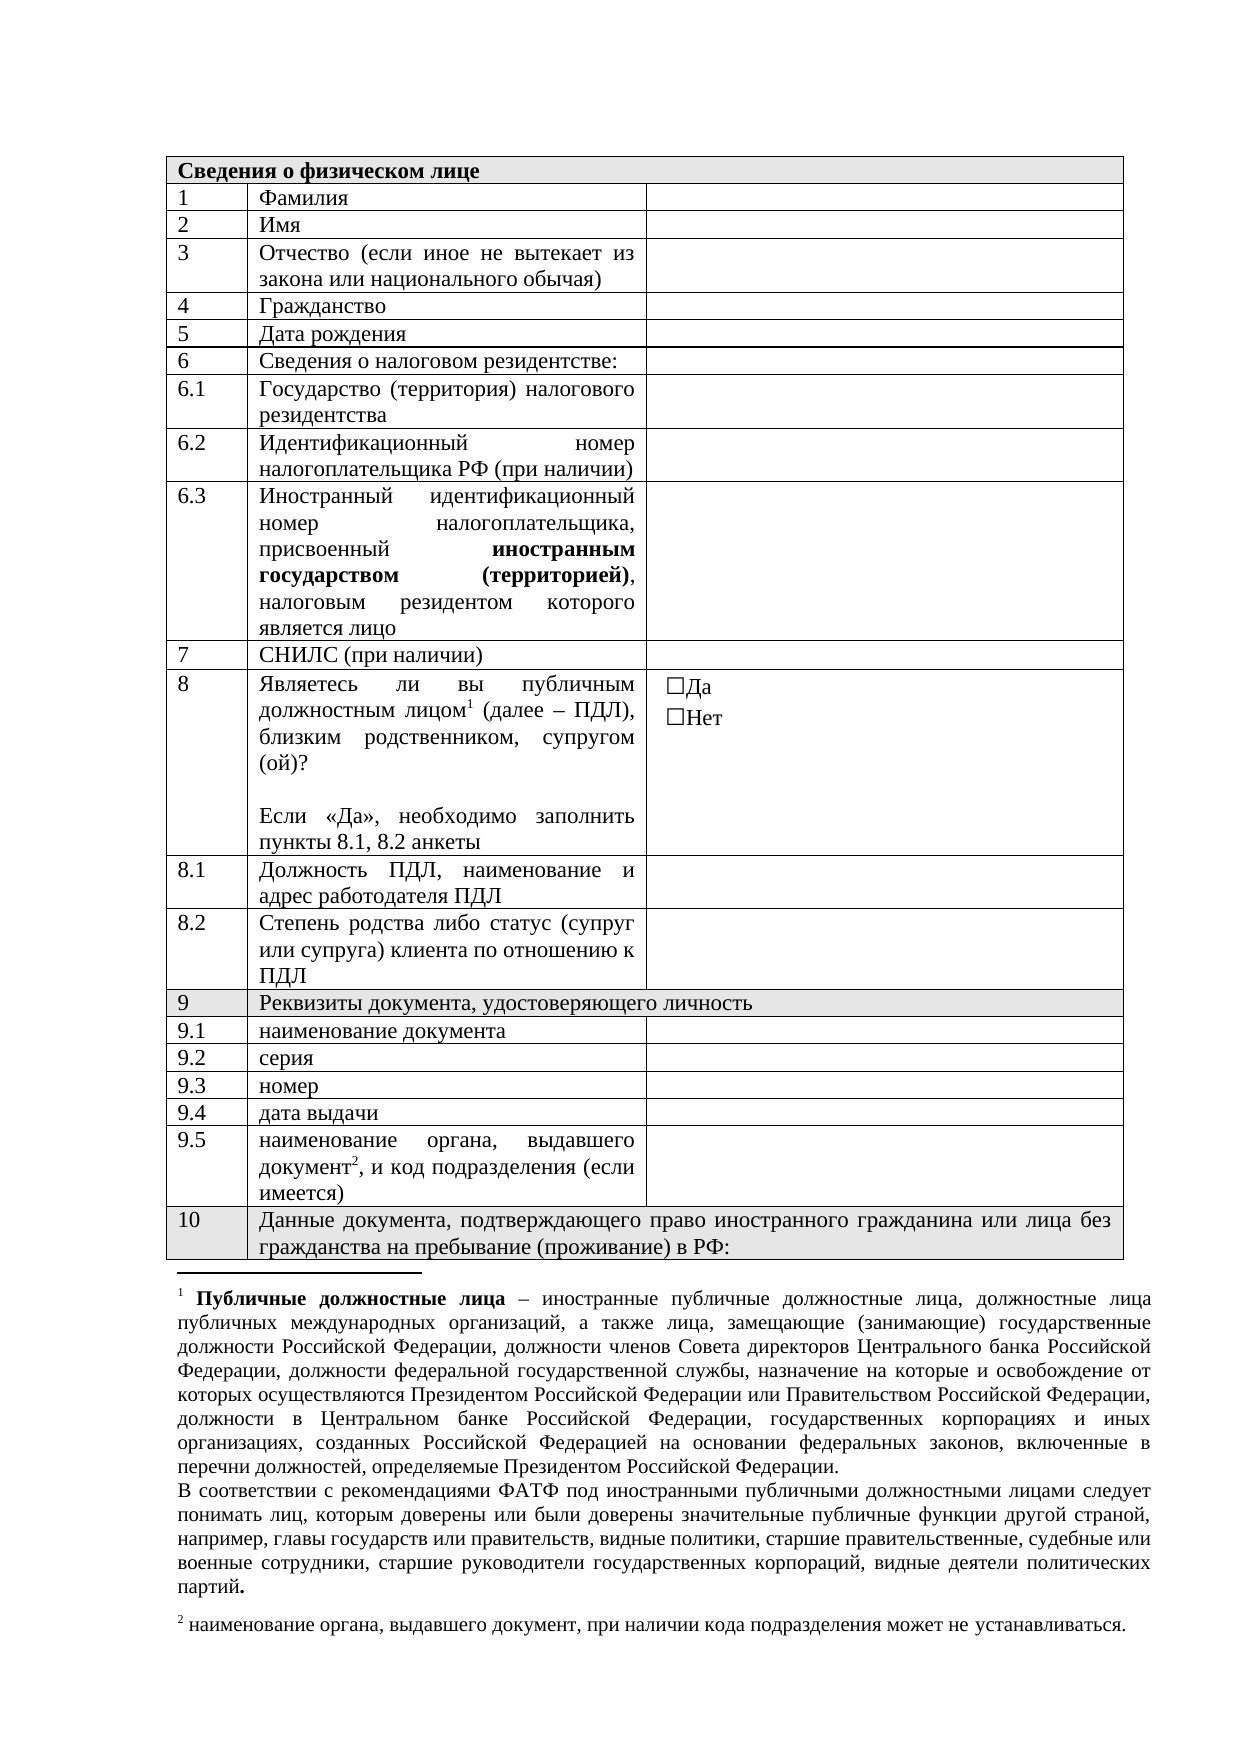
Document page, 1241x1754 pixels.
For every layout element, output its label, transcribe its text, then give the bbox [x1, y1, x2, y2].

table_header Сведения о физическом лице [167, 157, 1123, 183]
table_cell [647, 1072, 1123, 1098]
table_cell Государство (территория) налогового резидентства [248, 375, 646, 427]
table_cell наименование документа [248, 1017, 646, 1043]
table_cell Имя [248, 211, 646, 238]
table_cell 10 [167, 1207, 247, 1259]
table_cell Дата рождения [248, 320, 646, 346]
table_cell [647, 1044, 1123, 1071]
table_cell 9.2 [167, 1044, 247, 1071]
table_cell [647, 211, 1123, 238]
table_cell серия [248, 1044, 646, 1071]
table_cell [647, 184, 1123, 210]
table_cell 6.2 [167, 429, 247, 481]
table_cell Данные документа, подтверждающего право иностранного гражданина или лица без гражданства на пребывание (проживание) в РФ: [248, 1207, 1123, 1259]
table_cell наименование органа, выдавшего документ, и код подразделения (если имеется) [248, 1126, 646, 1206]
table_cell 4 [167, 293, 247, 319]
table_cell Иностранный идентификационный номер налогоплательщика, присвоенный иностранным государством (территорией), налоговым резидентом которого является лицо [248, 482, 646, 640]
table_cell 3 [167, 239, 247, 292]
table_cell СНИЛС (при наличии) [248, 641, 646, 669]
table_cell [647, 1017, 1123, 1043]
table_cell номер [248, 1072, 646, 1098]
table_cell Должность ПДЛ, наименование и адрес работодателя ПДЛ [248, 856, 646, 908]
table_cell 7 [167, 641, 247, 669]
table_cell [647, 375, 1123, 427]
table_cell [647, 320, 1123, 346]
table_cell 2 [167, 211, 247, 238]
table_cell [647, 293, 1123, 319]
table_cell 8 [167, 670, 247, 854]
table_cell 9 [167, 990, 247, 1016]
table_cell [647, 429, 1123, 481]
table_cell 8.2 [167, 909, 247, 988]
table_cell [647, 909, 1123, 988]
table_cell Фамилия [248, 184, 646, 210]
table_cell [647, 482, 1123, 640]
table_cell [647, 348, 1123, 374]
table_cell 5 [167, 320, 247, 346]
table_cell Являетесь ли вы публичным должностным лицом (далее – ПДЛ), близким родственником, супругом (ой)? Если «Да», необходимо заполнить пункты 8.1, 8.2 анкеты [248, 670, 646, 854]
table_cell [647, 239, 1123, 292]
table_cell 6.1 [167, 375, 247, 427]
table_cell Степень родства либо статус (супруг или супруга) клиента по отношению к ПДЛ [248, 909, 646, 988]
table_cell Отчество (если иное не вытекает из закона или национального обычая) [248, 239, 646, 292]
table_cell [647, 1126, 1123, 1206]
table_cell 9.4 [167, 1099, 247, 1125]
table_cell Сведения о налоговом резидентстве: [248, 348, 646, 374]
table_cell [647, 641, 1123, 669]
table_cell Да Нет [647, 670, 1123, 854]
table_cell 1 [167, 184, 247, 210]
table_cell Идентификационный номер налогоплательщика РФ (при наличии) [248, 429, 646, 481]
table_cell 6.3 [167, 482, 247, 640]
table_cell 9.5 [167, 1126, 247, 1206]
table_cell 6 [167, 348, 247, 374]
table_cell 9.3 [167, 1072, 247, 1098]
table_cell [647, 856, 1123, 908]
table_cell дата выдачи [248, 1099, 646, 1125]
table_cell 9.1 [167, 1017, 247, 1043]
table_cell Гражданство [248, 293, 646, 319]
table_cell Реквизиты документа, удостоверяющего личность [248, 990, 1123, 1016]
table_cell [647, 1099, 1123, 1125]
table_cell 8.1 [167, 856, 247, 908]
